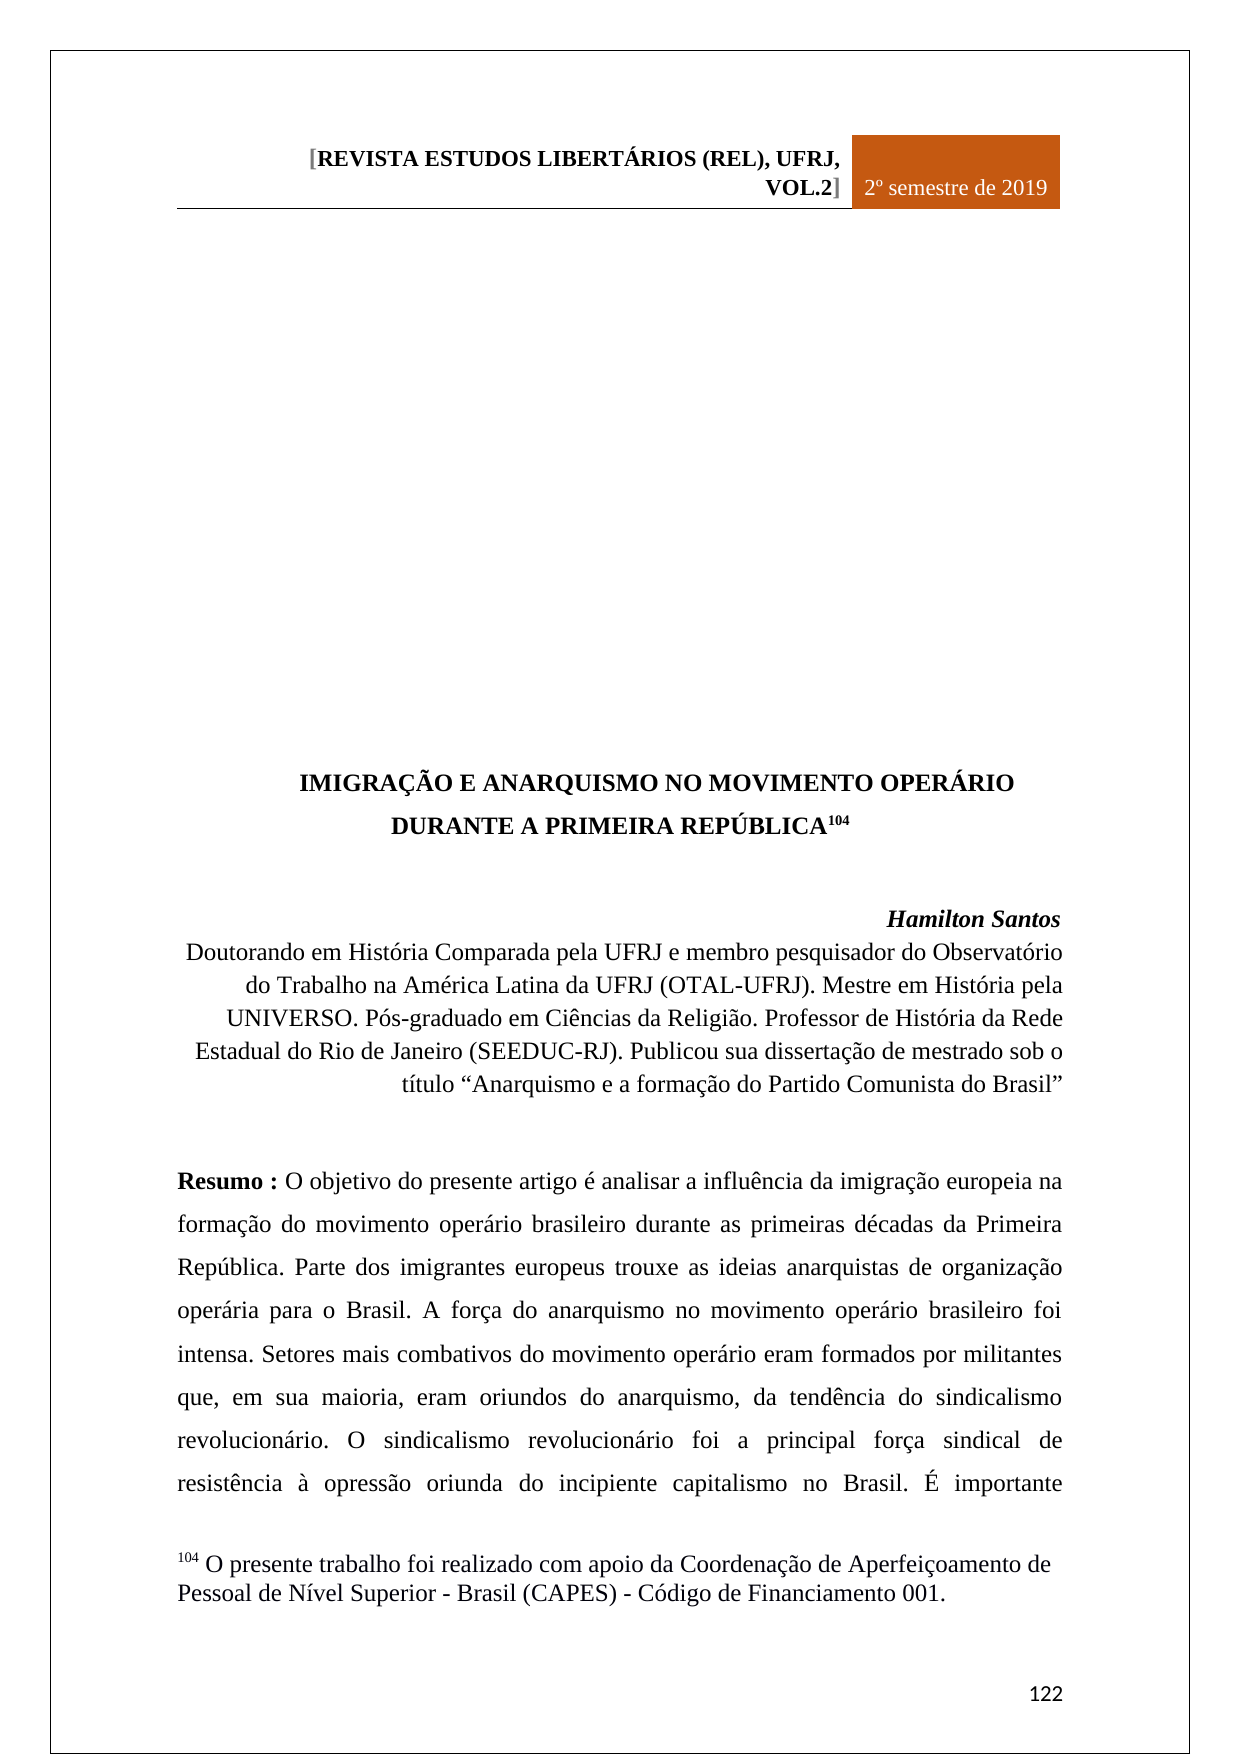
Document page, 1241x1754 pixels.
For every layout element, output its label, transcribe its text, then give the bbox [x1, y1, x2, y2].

text Hamilton Santos [177, 904, 1063, 933]
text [177, 1166, 1063, 1497]
text Doutorando em História Comparada pela UFRJ e membro pesquisador do Observatório do Trabalho na América Latina da UFRJ (OTAL-UFRJ). Mestre em História pela UNIVERSO. Pós-graduado em Ciências da Religião. Professor de História da Rede Estadual do Rio de Janeiro (SEEDUC-RJ). Publicou sua dissertação de mestrado sob o título “Anarquismo e a formação do Partido Comunista do Brasil” [177, 937, 1063, 1098]
text IMIGRAÇÃO E ANARQUISMO NO MOVIMENTO OPERÁRIO DURANTE A PRIMEIRA REPÚBLICA [177, 768, 1063, 840]
